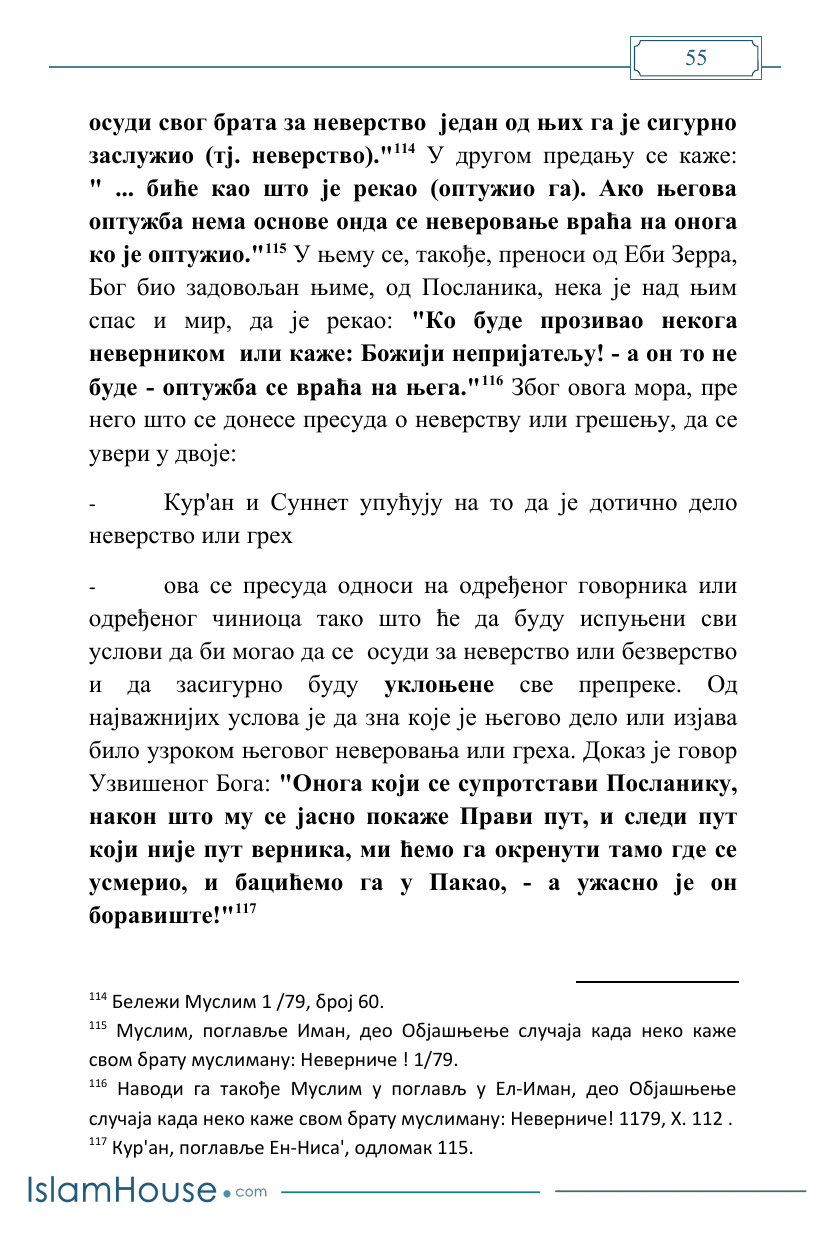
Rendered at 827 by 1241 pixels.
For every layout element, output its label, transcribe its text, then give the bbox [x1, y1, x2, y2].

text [89, 107, 738, 466]
picture [548, 1170, 807, 1208]
list ова се пресуда односи на одређеног говорника или одређеног чиниоца тако што ће да буду испуњени сви услови да би могао да се осуди за неверство или безверство и да засигурно буду уклоњене све препреке. Од најважнијих услова је да зна које је његово дело или изјава било узроком његовог неверовања или греха. Доказ је говор Узвишеног Бога: "Онога који се супротстави Посланику, након што му се јасно покаже Прави пут, и следи пут који није пут верника, ми ћемо га окренути тамо где се усмерио, и бацићемо га у Пакао, - а ужасно је он боравиште!" [89, 570, 738, 929]
list Кур'ан и Суннет упућују на то да је дотично дело неверство или грех [89, 487, 738, 549]
picture [20, 1171, 541, 1209]
